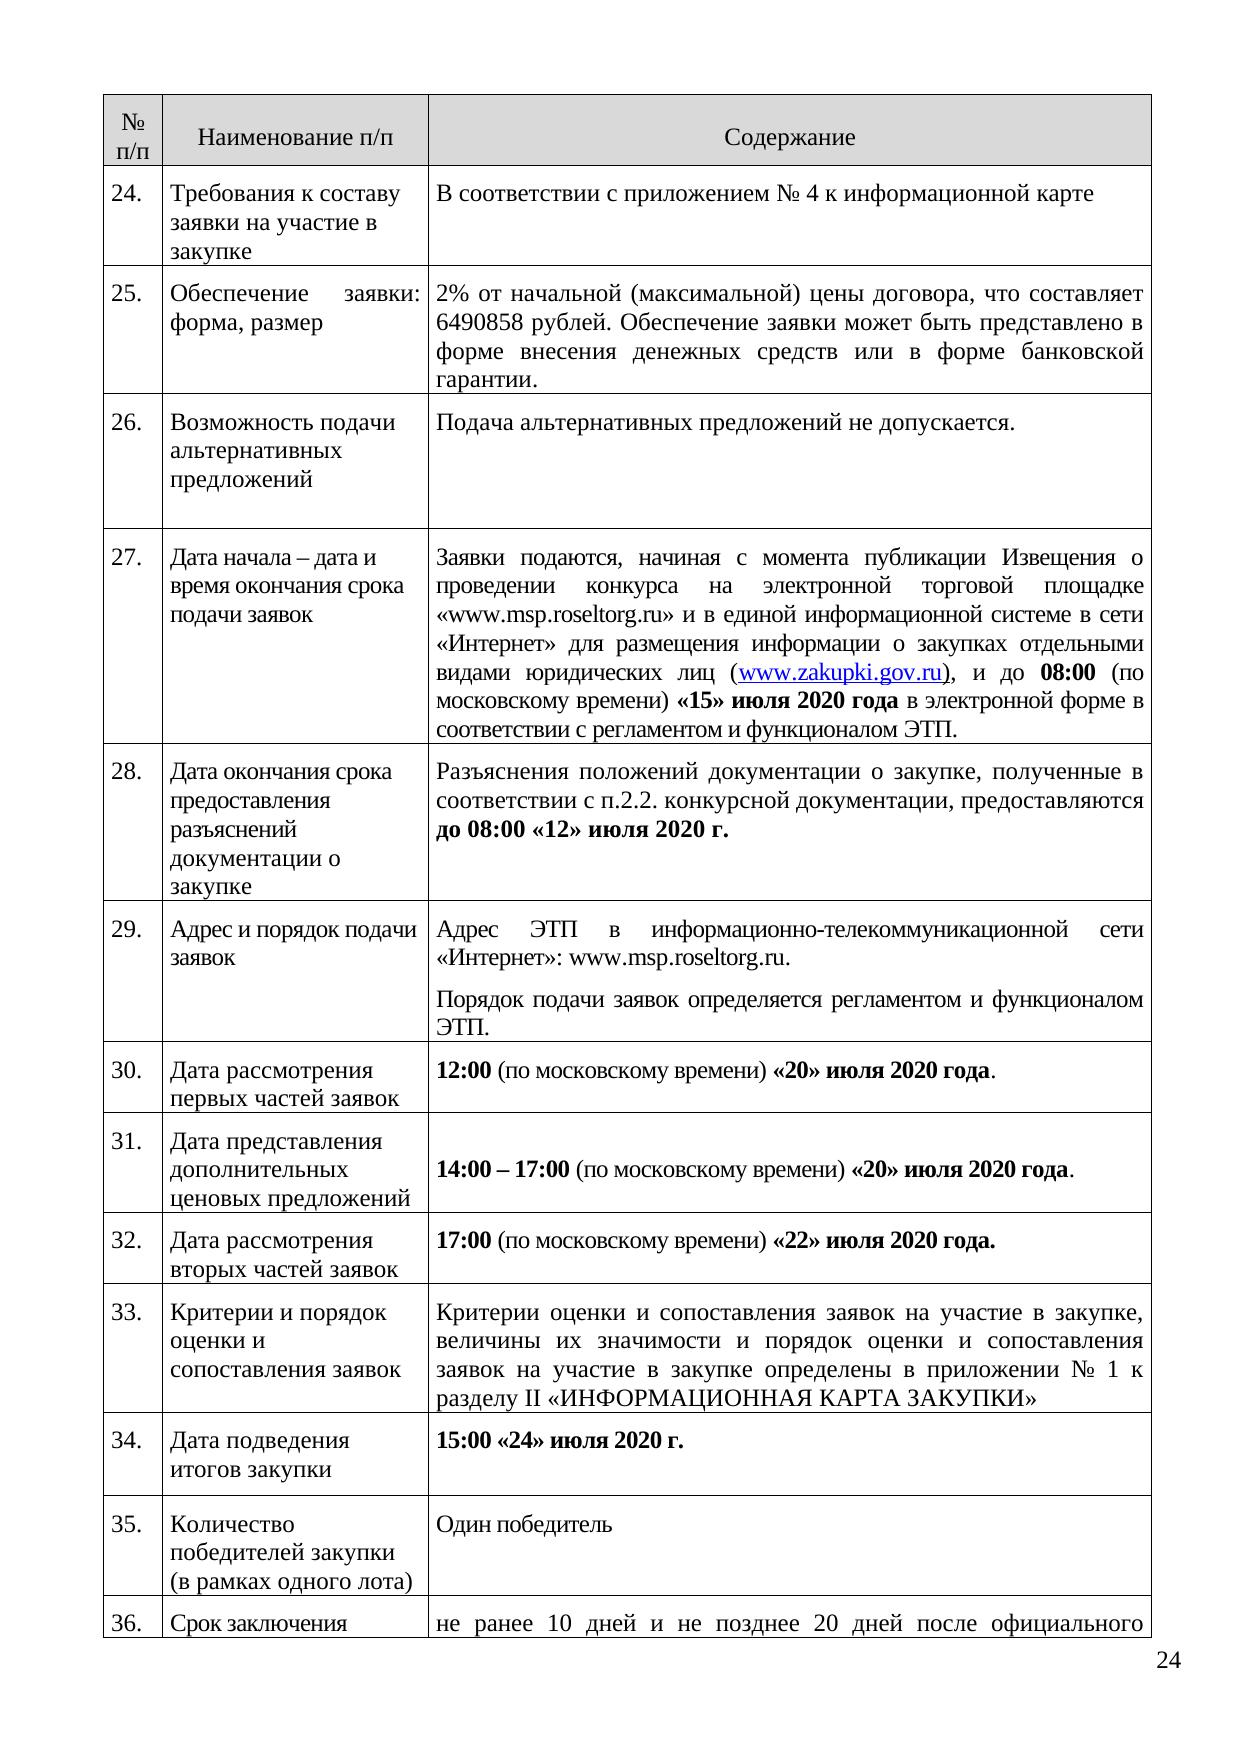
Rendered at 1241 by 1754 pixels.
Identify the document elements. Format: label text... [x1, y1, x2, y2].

table_cell В соответствии с приложением № 4 к информационной карте [429, 166, 1151, 265]
table_cell Подача альтернативных предложений не допускается. [429, 394, 1151, 528]
table_cell Разъяснения положений документации о закупке, полученные в соответствии с п.2.2. конкурсной документации, предоставляются до 08:00 «12» июля 2020 г. [429, 744, 1151, 900]
table_cell 12:00 (по московскому времени) «20» июля 2020 года. [429, 1042, 1151, 1112]
table_header Содержание [429, 95, 1151, 165]
table_cell [104, 1042, 162, 1112]
table_cell Критерии и порядок оценки и сопоставления заявок [163, 1284, 428, 1412]
table_cell Адрес ЭТП в информационно-телекоммуникационной сети «Интернет»: www.msp.roseltorg.ru. Порядок подачи заявок определяется регламентом и функционалом ЭТП. [429, 901, 1151, 1041]
table_cell [104, 1213, 162, 1283]
table_cell 2% от начальной (максимальной) цены договора, что составляет 6490858 рублей. Обеспечение заявки может быть представлено в форме внесения денежных средств или в форме банковской гарантии. [429, 266, 1151, 393]
table_cell [104, 266, 162, 393]
table_cell Дата рассмотрения вторых частей заявок [163, 1213, 428, 1283]
table_cell Дата начала – дата и время окончания срока подачи заявок [163, 529, 428, 743]
table_cell Дата рассмотрения первых частей заявок [163, 1042, 428, 1112]
table_cell [104, 529, 162, 743]
table_cell [104, 744, 162, 900]
table_header Наименование п/п [163, 95, 428, 165]
table_cell Количество победителей закупки (в рамках одного лота) [163, 1496, 428, 1595]
table_cell Критерии оценки и сопоставления заявок на участие в закупке, величины их значимости и порядок оценки и сопоставления заявок на участие в закупке определены в приложении № 1 к разделу II «ИНФОРМАЦИОННАЯ КАРТА ЗАКУПКИ» [429, 1284, 1151, 1412]
table_cell [104, 1413, 162, 1495]
table_cell [104, 1284, 162, 1412]
table_cell Возможность подачи альтернативных предложений [163, 394, 428, 528]
table_cell 17:00 (по московскому времени) «22» июля 2020 года. [429, 1213, 1151, 1283]
table_cell 14:00 – 17:00 (по московскому времени) «20» июля 2020 года. [429, 1113, 1151, 1212]
table_cell Заявки подаются, начиная с момента публикации Извещения о проведении конкурса на электронной торговой площадке «www.msp.roseltorg.ru» и в единой информационной системе в сети «Интернет» для размещения информации о закупках отдельными видами юридических лиц (www.zakupki.gov.ru), и до 08:00 (по московскому времени) «15» июля 2020 года в электронной форме в соответствии с регламентом и функционалом ЭТП. [429, 529, 1151, 743]
table_cell Дата окончания срока предоставления разъяснений документации о закупке [163, 744, 428, 900]
table_cell [104, 394, 162, 528]
table_cell Обеспечение заявки: форма, размер [163, 266, 428, 393]
table_cell Один победитель [429, 1496, 1151, 1595]
table_cell [104, 1496, 162, 1595]
table_cell [104, 901, 162, 1041]
table_cell [104, 166, 162, 265]
table_cell Адрес и порядок подачи заявок [163, 901, 428, 1041]
table_cell 15:00 «24» июля 2020 г. [429, 1413, 1151, 1495]
table_cell Срок заключения договора [163, 1596, 428, 1637]
table_cell Дата представления дополнительных ценовых предложений [163, 1113, 428, 1212]
table_cell [104, 1113, 162, 1212]
table_header № п/п [104, 95, 162, 165]
table_cell Требования к составу заявки на участие в закупке [163, 166, 428, 265]
table_cell [104, 1596, 162, 1637]
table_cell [429, 1596, 1151, 1637]
table_cell Дата подведения итогов закупки [163, 1413, 428, 1495]
